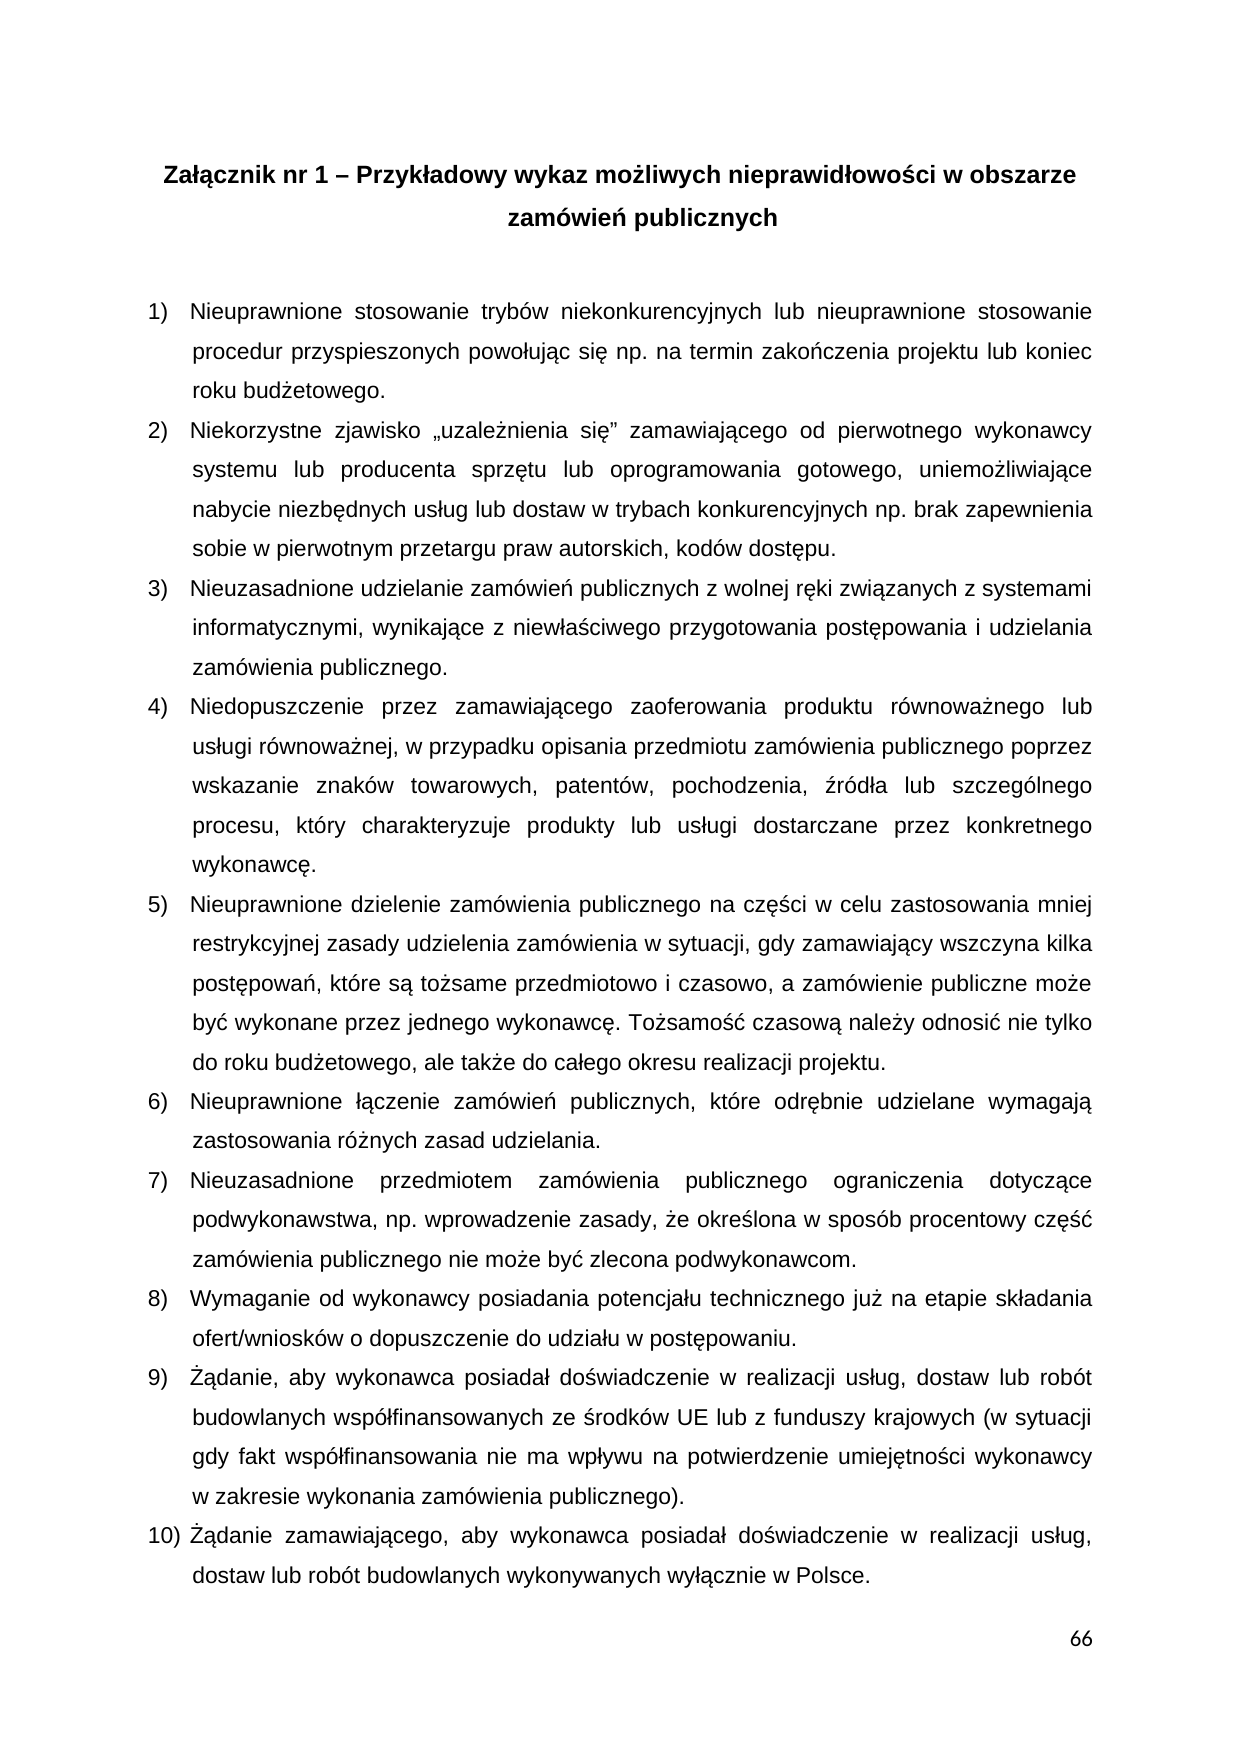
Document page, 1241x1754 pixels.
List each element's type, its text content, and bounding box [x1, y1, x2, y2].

list Niedopuszczenie przez zamawiającego zaoferowania produktu równoważnego lub usługi równoważnej, w przypadku opisania przedmiotu zamówienia publicznego poprzez wskazanie znaków towarowych, patentów, pochodzenia, źródła lub szczególnego procesu, który charakteryzuje produkty lub usługi dostarczane przez konkretnego wykonawcę. [148, 693, 1093, 877]
list Nieuzasadnione udzielanie zamówień publicznych z wolnej ręki związanych z systemami informatycznymi, wynikające z niewłaściwego przygotowania postępowania i udzielania zamówienia publicznego. [148, 575, 1093, 680]
list Żądanie zamawiającego, aby wykonawca posiadał doświadczenie w realizacji usług, dostaw lub robót budowlanych wykonywanych wyłącznie w Polsce. [148, 1522, 1093, 1588]
text Załącznik nr 1 – Przykładowy wykaz możliwych nieprawidłowości w obszarze zamówień publicznych [148, 160, 1093, 232]
list Wymaganie od wykonawcy posiadania potencjału technicznego już na etapie składania ofert/wniosków o dopuszczenie do udziału w postępowaniu. [148, 1285, 1093, 1351]
list Nieuprawnione dzielenie zamówienia publicznego na części w celu zastosowania mniej restrykcyjnej zasady udzielenia zamówienia w sytuacji, gdy zamawiający wszczyna kilka postępowań, które są tożsame przedmiotowo i czasowo, a zamówienie publiczne może być wykonane przez jednego wykonawcę. Tożsamość czasową należy odnosić nie tylko do roku budżetowego, ale także do całego okresu realizacji projektu. [148, 891, 1093, 1075]
list Żądanie, aby wykonawca posiadał doświadczenie w realizacji usług, dostaw lub robót budowlanych współfinansowanych ze środków UE lub z funduszy krajowych (w sytuacji gdy fakt współfinansowania nie ma wpływu na potwierdzenie umiejętności wykonawcy w zakresie wykonania zamówienia publicznego). [148, 1364, 1093, 1509]
list Niekorzystne zjawisko „uzależnienia się” zamawiającego od pierwotnego wykonawcy systemu lub producenta sprzętu lub oprogramowania gotowego, uniemożliwiające nabycie niezbędnych usług lub dostaw w trybach konkurencyjnych np. brak zapewnienia sobie w pierwotnym przetargu praw autorskich, kodów dostępu. [148, 417, 1093, 562]
list Nieuprawnione stosowanie trybów niekonkurencyjnych lub nieuprawnione stosowanie procedur przyspieszonych powołując się np. na termin zakończenia projektu lub koniec roku budżetowego. [148, 298, 1093, 404]
list Nieuprawnione łączenie zamówień publicznych, które odrębnie udzielane wymagają zastosowania różnych zasad udzielania. [148, 1088, 1093, 1154]
list Nieuzasadnione przedmiotem zamówienia publicznego ograniczenia dotyczące podwykonawstwa, np. wprowadzenie zasady, że określona w sposób procentowy część zamówienia publicznego nie może być zlecona podwykonawcom. [148, 1167, 1093, 1272]
